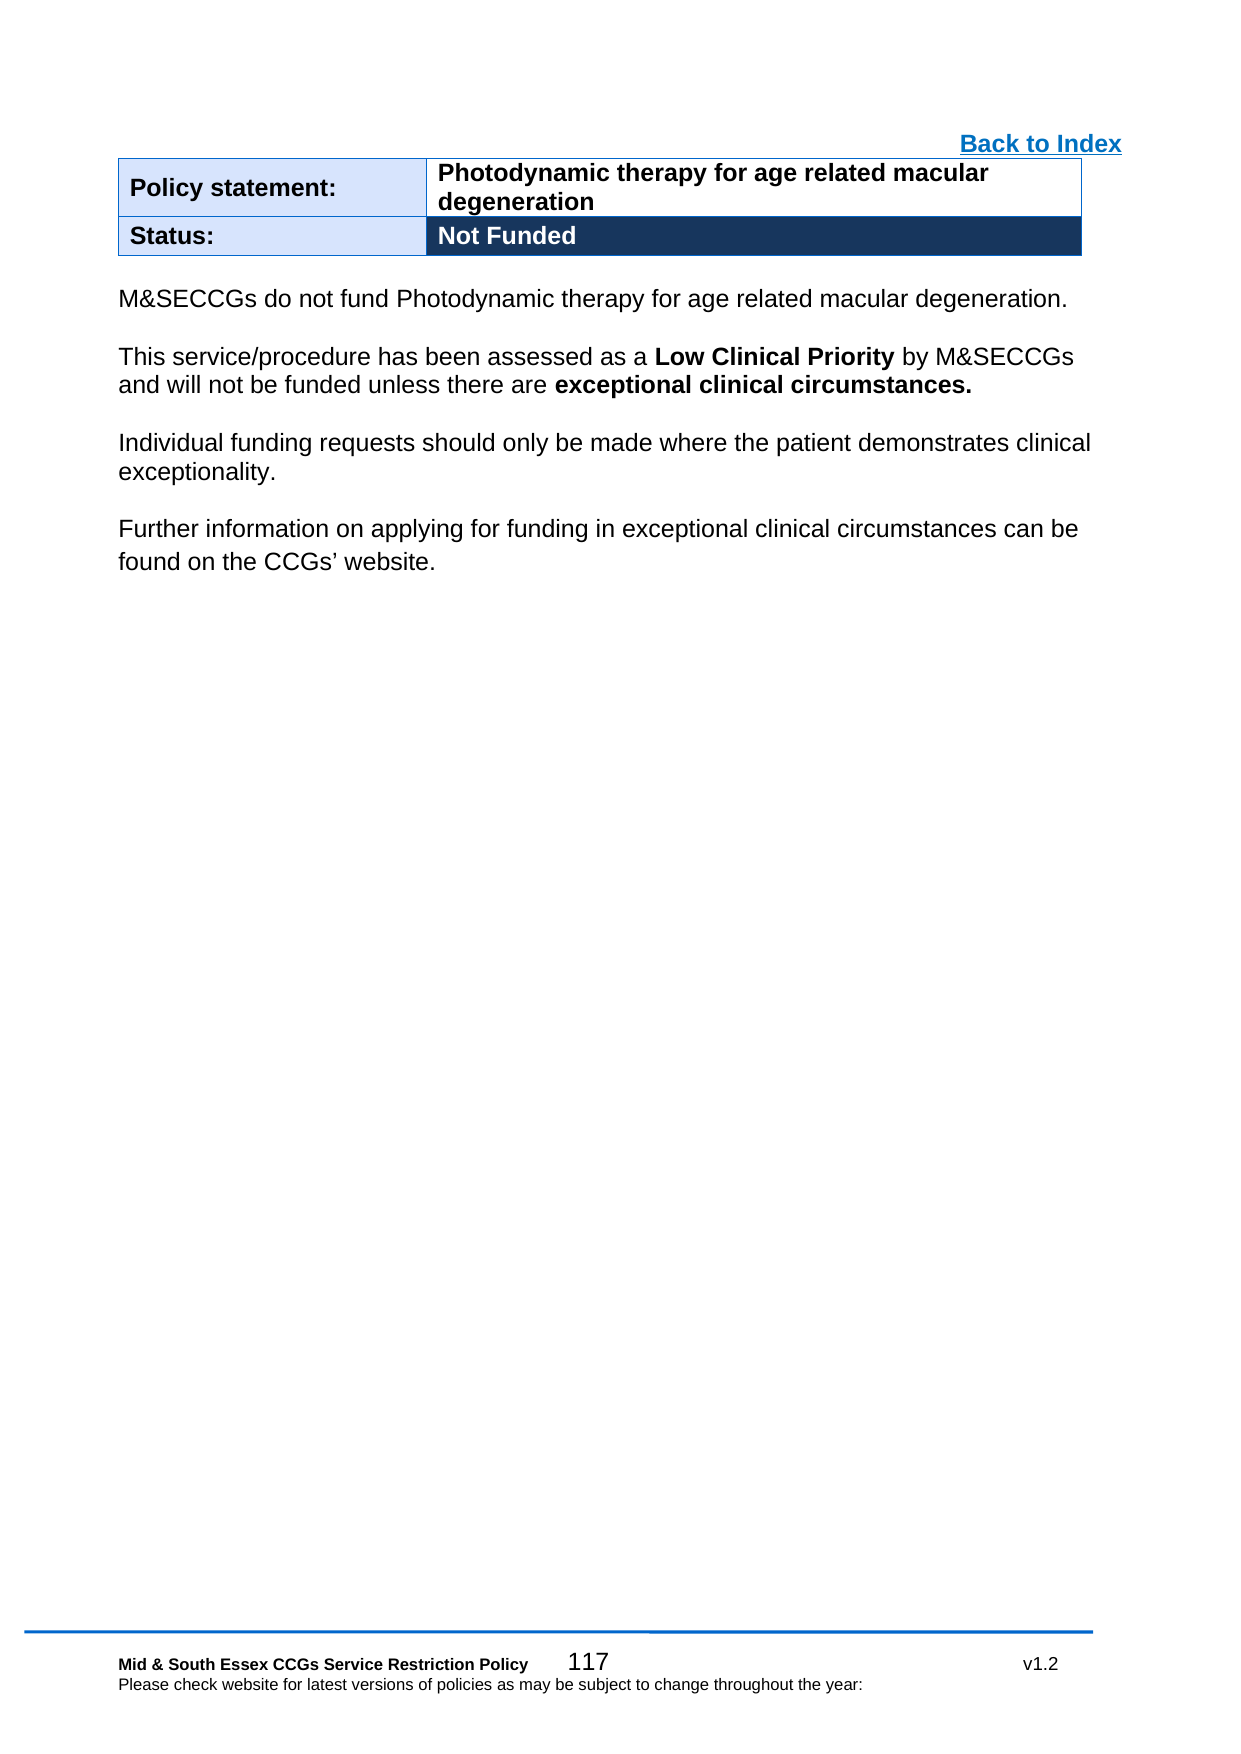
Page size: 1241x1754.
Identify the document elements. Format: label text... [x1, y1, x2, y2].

text Individual funding requests should only be made where the patient demonstrates clinical exceptionality. [118, 428, 1122, 486]
text Further information on applying for funding in exceptional clinical circumstances can be found on the CCGs’ website. [118, 514, 1122, 576]
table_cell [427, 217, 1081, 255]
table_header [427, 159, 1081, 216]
text This service/procedure has been assessed as a Low Clinical Priority by M&SECCGs and will not be funded unless there are exceptional clinical circumstances. [118, 342, 1122, 399]
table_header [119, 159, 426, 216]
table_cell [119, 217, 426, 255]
text M&SECCGs do not fund Photodynamic therapy for age related macular degeneration. [118, 284, 1122, 313]
text Back to Index [118, 129, 1122, 158]
